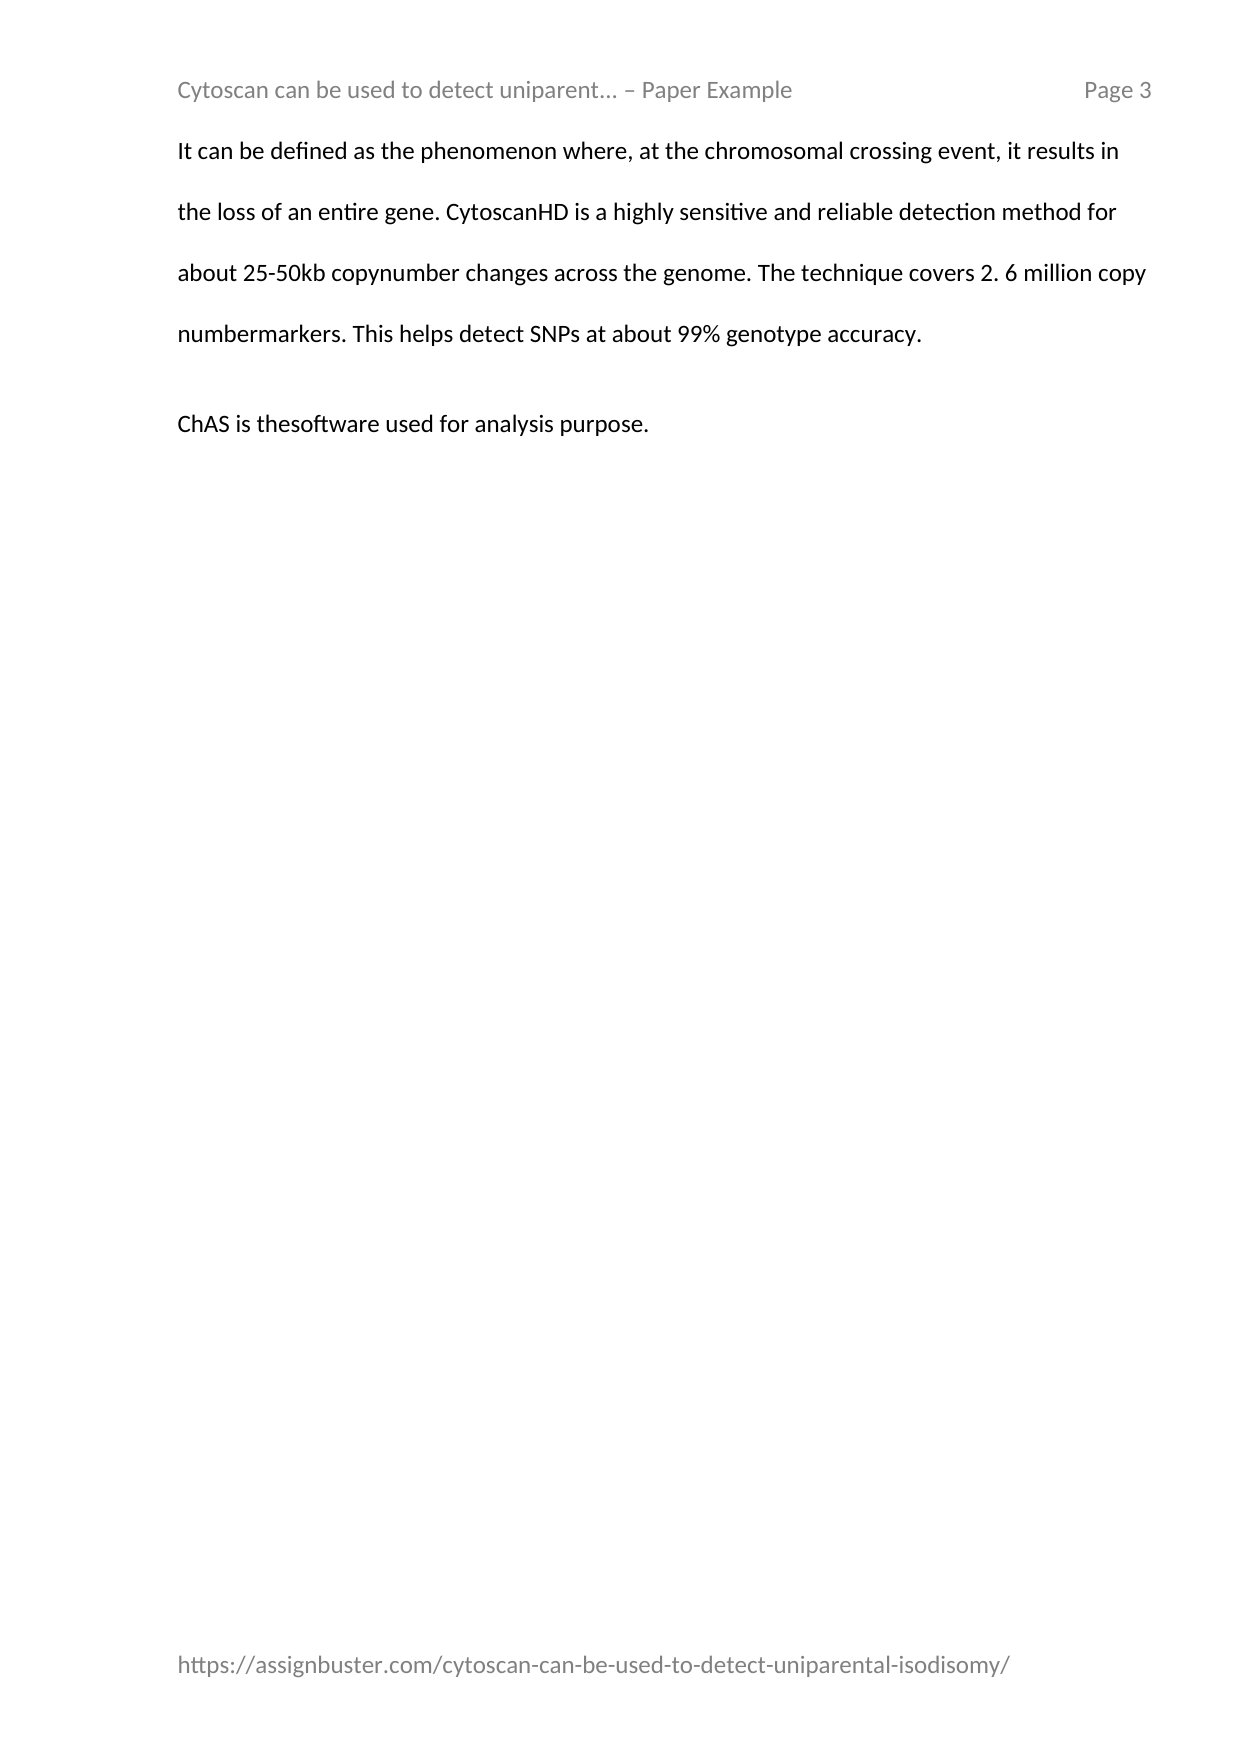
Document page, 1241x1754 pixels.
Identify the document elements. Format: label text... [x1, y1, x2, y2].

text It can be defined as the phenomenon where, at the chromosomal crossing event, it results in the loss of an entire gene. CytoscanHD is a highly sensitive and reliable detection method for about 25-50kb copynumber changes across the genome. The technique covers 2. 6 million copy numbermarkers. This helps detect SNPs at about 99% genotype accuracy. [177, 135, 1152, 348]
text ChAS is thesoftware used for analysis purpose. [177, 408, 1152, 439]
